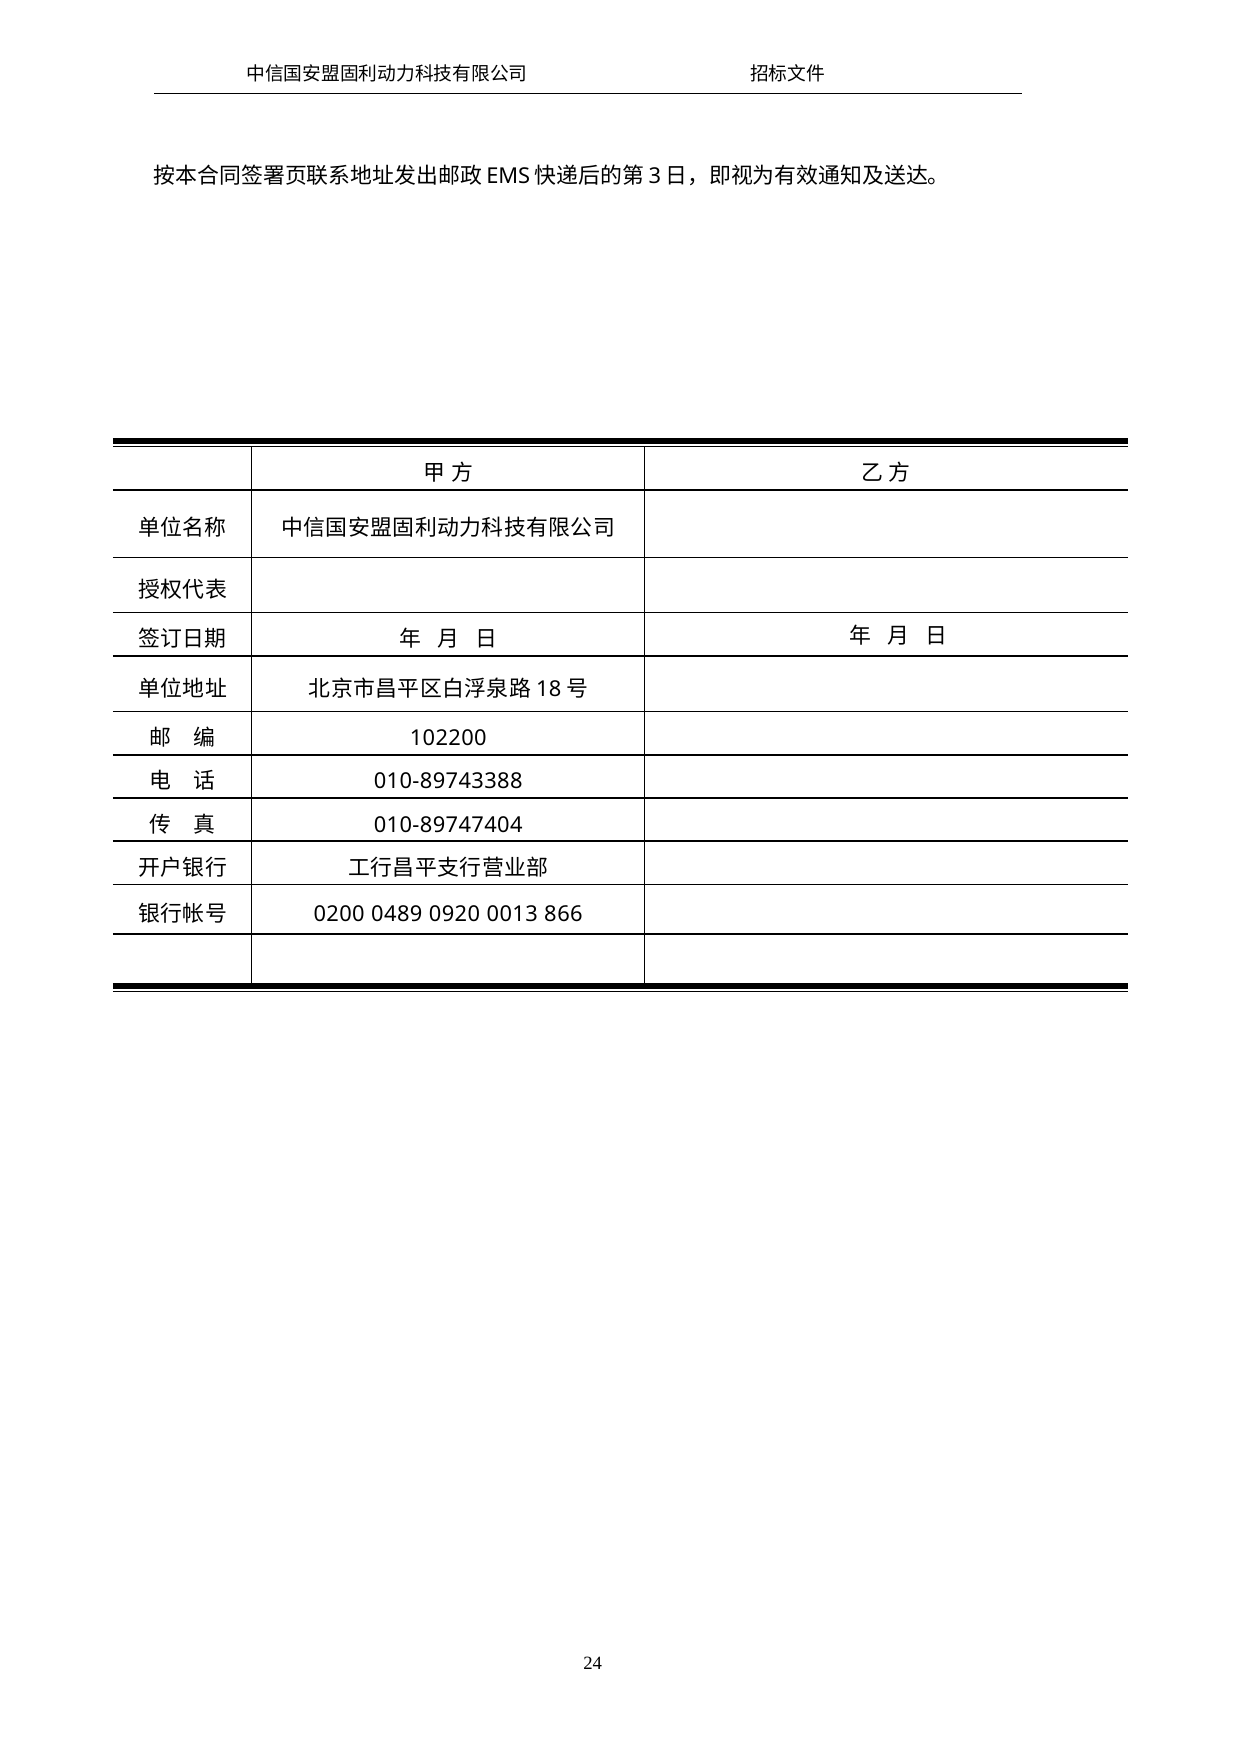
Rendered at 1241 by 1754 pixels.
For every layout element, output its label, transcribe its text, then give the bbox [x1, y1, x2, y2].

table_header 乙 方 [645, 447, 1127, 489]
table_cell [645, 712, 1127, 754]
table_cell 0200 0489 0920 0013 866 [252, 885, 644, 933]
table_cell 单位名称 [113, 491, 251, 556]
table_cell 签订日期 [113, 613, 251, 655]
table_cell [252, 558, 644, 612]
table_cell 年 月 日 [645, 613, 1127, 655]
table_cell [645, 799, 1127, 840]
table_cell [645, 756, 1127, 797]
table_cell 传 真 [113, 799, 251, 840]
table_cell 授权代表 [113, 558, 251, 612]
table_cell 中信国安盟固利动力科技有限公司 [252, 491, 644, 556]
table_cell 010-89743388 [252, 756, 644, 797]
table_cell 邮 编 [113, 712, 251, 754]
table_cell [645, 491, 1127, 556]
table_cell 单位地址 [113, 657, 251, 711]
table_cell [113, 935, 251, 983]
table_cell 102200 [252, 712, 644, 754]
table_cell [645, 842, 1127, 883]
table_cell 电 话 [113, 756, 251, 797]
table_cell [645, 885, 1127, 933]
table_cell 年 月 日 [252, 613, 644, 655]
table_cell [645, 935, 1127, 983]
table_header 甲 方 [252, 447, 644, 489]
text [153, 154, 1031, 193]
table_header [113, 447, 251, 489]
table_cell [252, 935, 644, 983]
table_cell [645, 558, 1127, 612]
table_cell 工行昌平支行营业部 [252, 842, 644, 883]
table_cell 开户银行 [113, 842, 251, 883]
table_cell 银行帐号 [113, 885, 251, 933]
table_cell [645, 657, 1127, 711]
table_cell 010-89747404 [252, 799, 644, 840]
table_cell 北京市昌平区白浮泉路18号 [252, 657, 644, 711]
